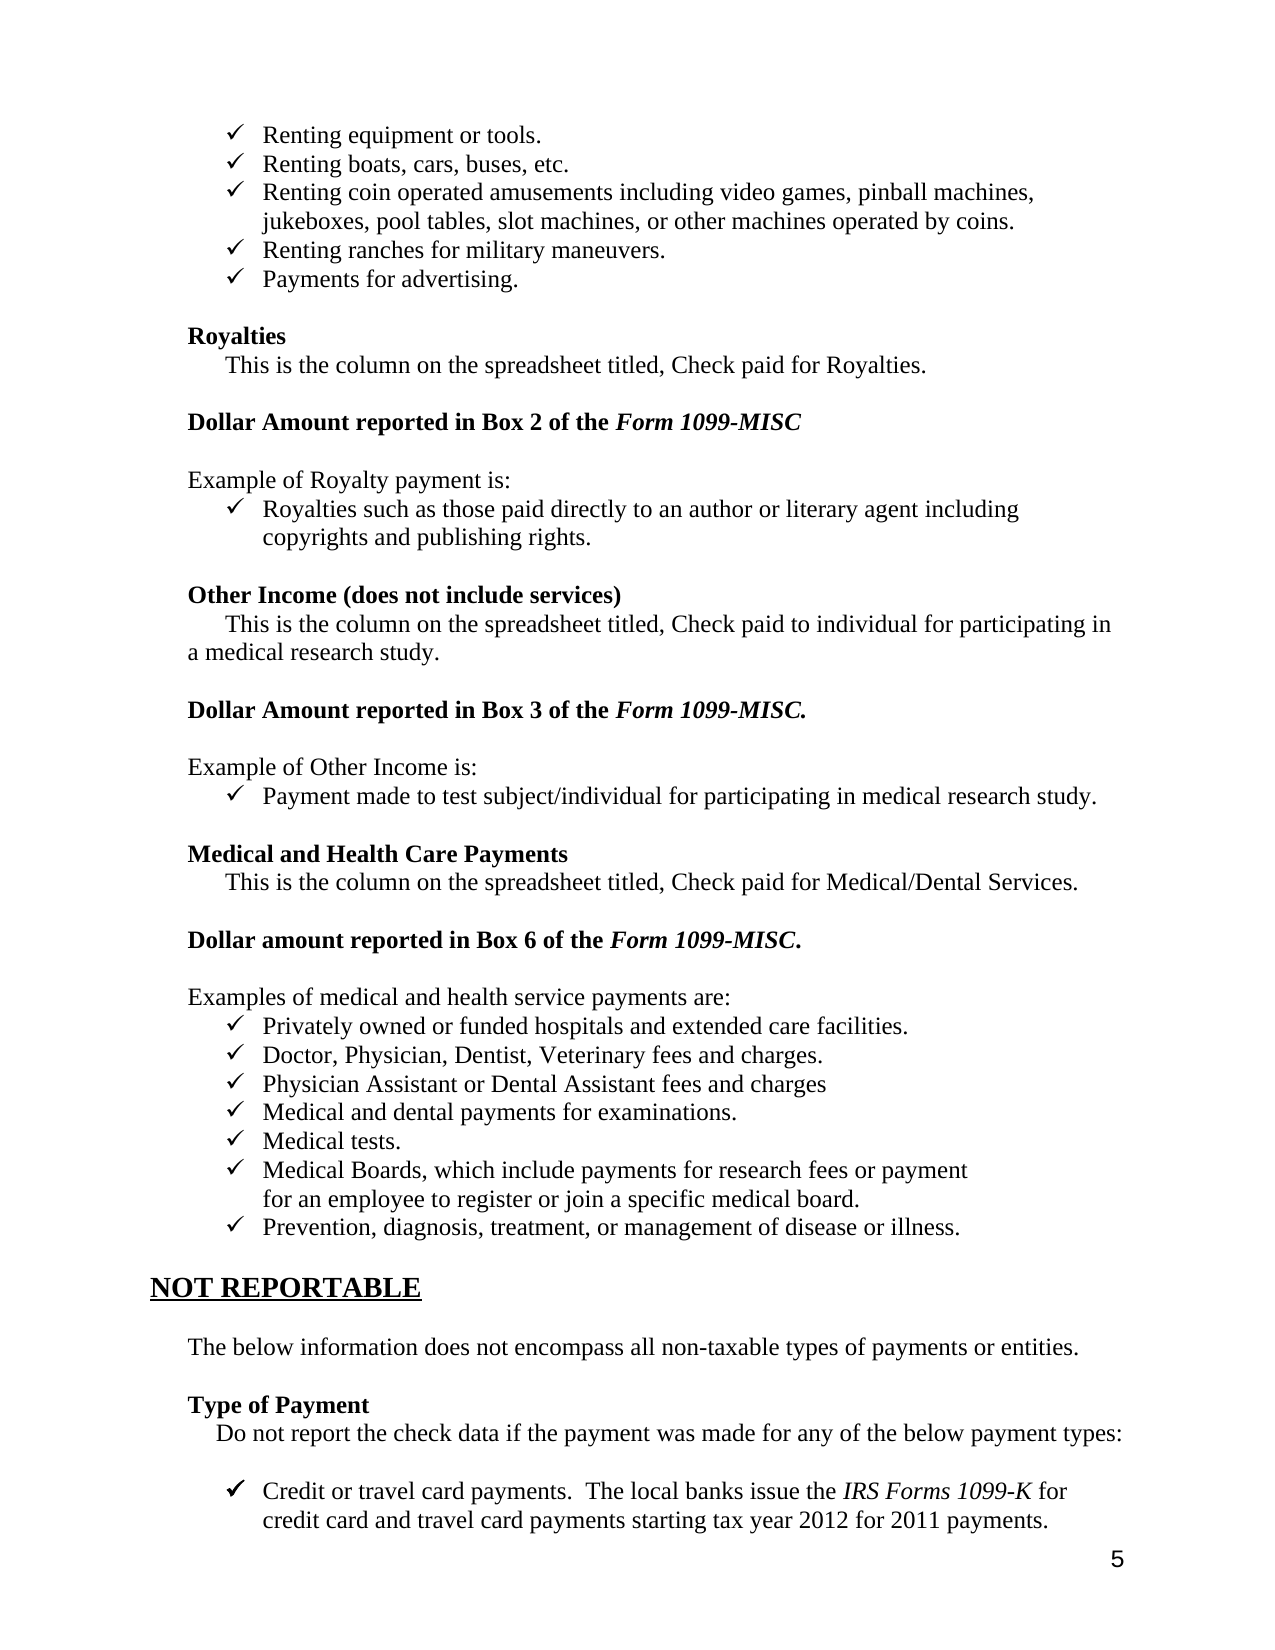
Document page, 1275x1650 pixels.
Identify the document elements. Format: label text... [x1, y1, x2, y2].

text This is the column on the spreadsheet titled, Check paid for Medical/Dental Services. [187, 867, 1125, 896]
text Type of Payment [150, 1390, 1125, 1418]
text jukeboxes, pool tables, slot machines, or other machines operated by coins. [225, 206, 1125, 235]
list Renting equipment or tools. [225, 120, 1125, 149]
text Royalties [150, 321, 1125, 350]
list Privately owned or funded hospitals and extended care facilities. [225, 1011, 1125, 1040]
list Medical Boards, which include payments for research fees or payment [225, 1155, 1125, 1184]
text Examples of medical and health service payments are: [187, 982, 1125, 1011]
text Do not report the check data if the payment was made for any of the below payment types: [187, 1418, 1125, 1447]
text for an employee to register or join a specific medical board. [225, 1184, 1125, 1212]
list Royalties such as those paid directly to an author or literary agent including copyrights and publishing rights. [225, 494, 1125, 551]
text Medical and Health Care Payments [150, 839, 1125, 867]
list Credit or travel card payments. The local banks issue the IRS Forms 1099-K for credit card and travel card payments starting tax year 2012 for 2011 payments. [225, 1476, 1125, 1533]
text Dollar Amount reported in Box 2 of the Form 1099-MISC [187, 407, 1125, 436]
list Physician Assistant or Dental Assistant fees and charges [225, 1069, 1125, 1097]
list Renting boats, cars, buses, etc. [225, 149, 1125, 177]
text Dollar amount reported in Box 6 of the Form 1099-MISC. [187, 925, 1125, 954]
text Other Income (does not include services) [150, 580, 1125, 609]
text This is the column on the spreadsheet titled, Check paid for Royalties. [150, 350, 1125, 379]
list Payments for advertising. [225, 264, 1125, 292]
list Medical tests. [225, 1126, 1125, 1155]
list Renting coin operated amusements including video games, pinball machines, [225, 177, 1125, 206]
list Prevention, diagnosis, treatment, or management of disease or illness. [225, 1212, 1125, 1241]
text This is the column on the spreadsheet titled, Check paid to individual for participating in a medical research study. [187, 609, 1125, 666]
text Dollar Amount reported in Box 3 of the Form 1099-MISC. [150, 695, 1125, 724]
list Medical and dental payments for examinations. [225, 1097, 1125, 1126]
list Payment made to test subject/individual for participating in medical research study. [225, 781, 1125, 810]
text Example of Other Income is: [150, 752, 1125, 781]
text The below information does not encompass all non-taxable types of payments or entities. [150, 1332, 1125, 1361]
list Doctor, Physician, Dentist, Veterinary fees and charges. [225, 1040, 1125, 1069]
subtitle NOT REPORTABLE [150, 1270, 1125, 1303]
text Example of Royalty payment is: [187, 465, 1125, 494]
list Renting ranches for military maneuvers. [225, 235, 1125, 264]
